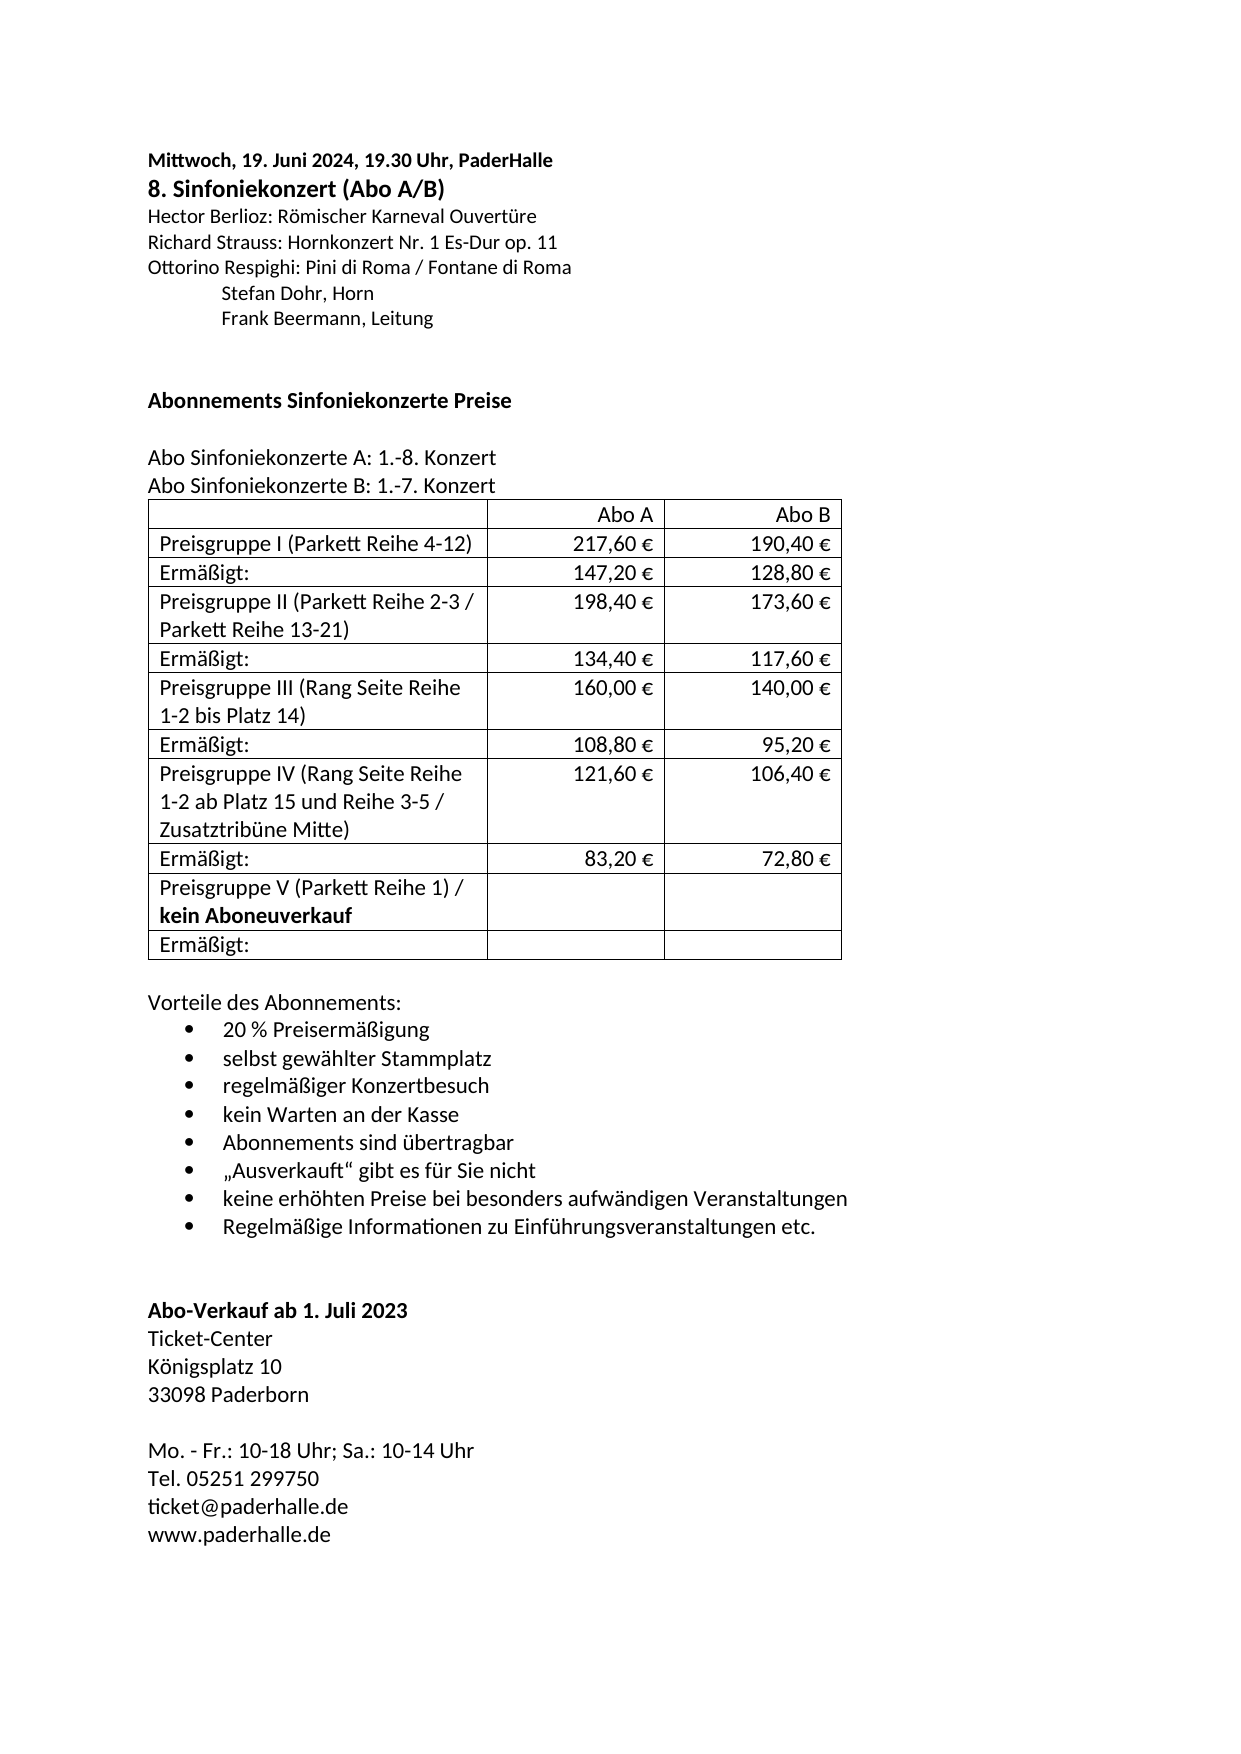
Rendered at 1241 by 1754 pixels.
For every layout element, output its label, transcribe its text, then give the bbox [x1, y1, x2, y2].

table_cell 160,00 € [488, 673, 664, 729]
list kein Warten an der Kasse [185, 1100, 1093, 1128]
text Abo Sinfoniekonzerte A: 1.-8. Konzert [148, 443, 1093, 471]
list selbst gewählter Stammplatz [185, 1044, 1093, 1072]
table_cell 83,20 € [488, 844, 664, 872]
text www.paderhalle.de [148, 1520, 1093, 1548]
table_cell Ermäßigt: [149, 558, 487, 586]
text Mittwoch, 19. Juni 2024, 19.30 Uhr, PaderHalle [148, 148, 1093, 173]
text Tel. 05251 299750 [148, 1464, 1093, 1492]
table_cell [488, 874, 664, 929]
table_cell 134,40 € [488, 644, 664, 672]
table_cell 147,20 € [488, 558, 664, 586]
text Abo-Verkauf ab 1. Juli 2023 [148, 1296, 1093, 1324]
table_cell Ermäßigt: [149, 644, 487, 672]
table_cell [665, 874, 841, 929]
table_cell Preisgruppe V (Parkett Reihe 1) / kein Aboneuverkauf [149, 874, 487, 929]
text Königsplatz 10 [148, 1352, 1093, 1380]
table_cell [488, 931, 664, 958]
table_cell Preisgruppe III (Rang Seite Reihe 1-2 bis Platz 14) [149, 673, 487, 729]
text Hector Berlioz: Römischer Karneval Ouvertüre [148, 203, 1093, 229]
list „Ausverkauft“ gibt es für Sie nicht [185, 1156, 1093, 1184]
table_cell 108,80 € [488, 730, 664, 758]
table_cell 117,60 € [665, 644, 841, 672]
table_cell Preisgruppe II (Parkett Reihe 2-3 / Parkett Reihe 13-21) [149, 587, 487, 643]
table_cell Ermäßigt: [149, 730, 487, 758]
table_cell Ermäßigt: [149, 931, 487, 958]
table_cell 72,80 € [665, 844, 841, 872]
text ticket@paderhalle.de [148, 1492, 1093, 1520]
table_cell 128,80 € [665, 558, 841, 586]
list 20 % Preisermäßigung [185, 1016, 1093, 1044]
table_cell [665, 931, 841, 958]
text Abo Sinfoniekonzerte B: 1.-7. Konzert [148, 471, 1093, 499]
table_cell 217,60 € [488, 529, 664, 557]
table_cell 190,40 € [665, 529, 841, 557]
table_cell 198,40 € [488, 587, 664, 643]
table_header Abo B [665, 500, 841, 528]
text Frank Beermann, Leitung [221, 305, 1093, 331]
table_cell Preisgruppe I (Parkett Reihe 4-12) [149, 529, 487, 557]
text Mo. - Fr.: 10-18 Uhr; Sa.: 10-14 Uhr [148, 1408, 1093, 1464]
table_cell 173,60 € [665, 587, 841, 643]
table_cell 106,40 € [665, 759, 841, 843]
table_cell Ermäßigt: [149, 844, 487, 872]
table_header Abo A [488, 500, 664, 528]
text 8. Sinfoniekonzert (Abo A/B) [148, 173, 1093, 203]
text Stefan Dohr, Horn [221, 280, 1093, 305]
text Richard Strauss: Hornkonzert Nr. 1 Es-Dur op. 11 [148, 229, 1093, 254]
text 33098 Paderborn [148, 1380, 1093, 1408]
text Ottorino Respighi: Pini di Roma / Fontane di Roma [148, 254, 1093, 280]
table_cell 95,20 € [665, 730, 841, 758]
list keine erhöhten Preise bei besonders aufwändigen Veranstaltungen [185, 1184, 1093, 1212]
list Abonnements sind übertragbar [185, 1128, 1093, 1156]
text Abonnements Sinfoniekonzerte Preise [148, 387, 1093, 415]
table_cell 140,00 € [665, 673, 841, 729]
text Vorteile des Abonnements: [148, 988, 1093, 1016]
text Ticket-Center [148, 1324, 1093, 1352]
table_cell Preisgruppe IV (Rang Seite Reihe 1-2 ab Platz 15 und Reihe 3-5 / Zusatztribüne Mitte) [149, 759, 487, 843]
table_header [149, 500, 487, 528]
list Regelmäßige Informationen zu Einführungsveranstaltungen etc. [185, 1212, 1093, 1240]
list regelmäßiger Konzertbesuch [185, 1072, 1093, 1100]
table_cell 121,60 € [488, 759, 664, 843]
